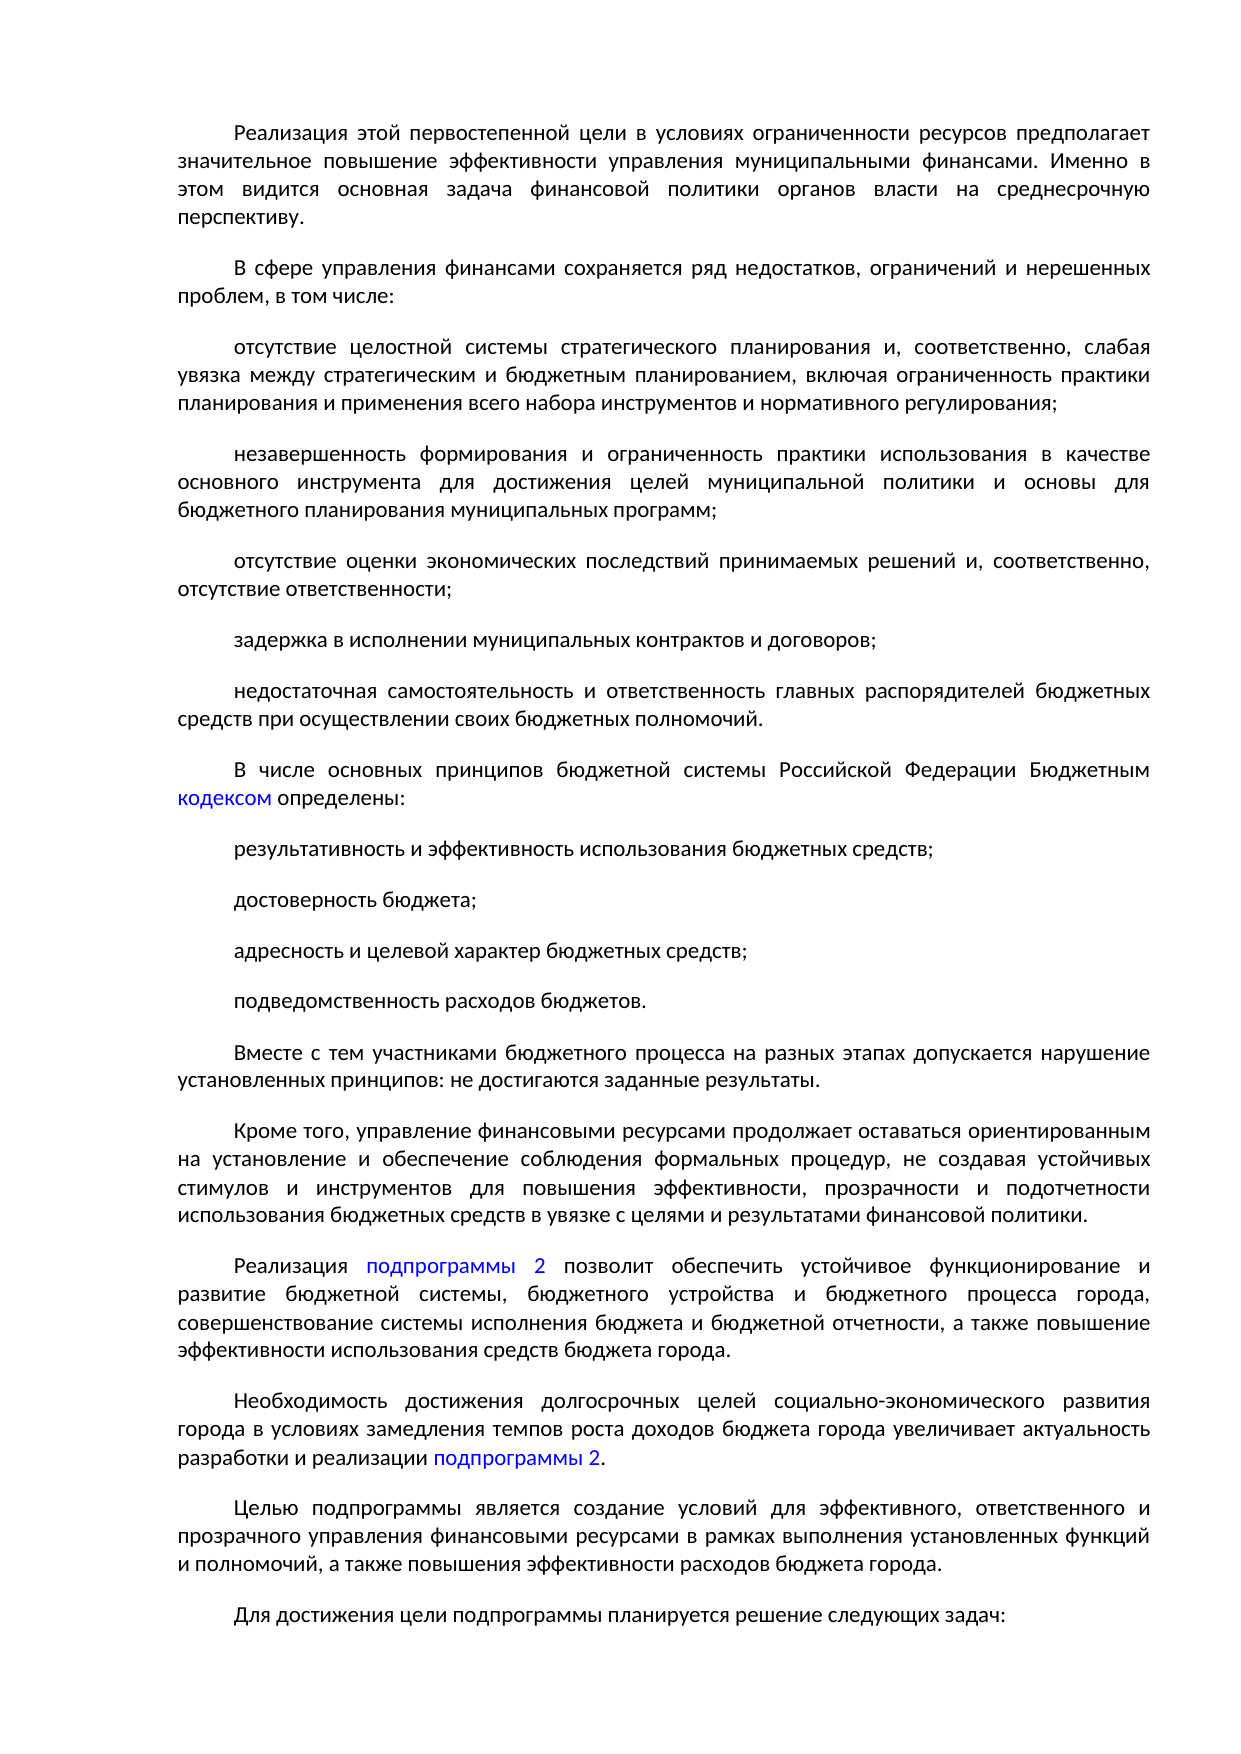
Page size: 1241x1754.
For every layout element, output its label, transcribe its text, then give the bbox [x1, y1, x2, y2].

text Для достижения цели подпрограммы планируется решение следующих задач: [177, 1601, 1152, 1628]
text недостаточная самостоятельность и ответственность главных распорядителей бюджетных средств при осуществлении своих бюджетных полномочий. [177, 676, 1152, 732]
text незавершенность формирования и ограниченность практики использования в качестве основного инструмента для достижения целей муниципальной политики и основы для бюджетного планирования муниципальных программ; [177, 439, 1152, 523]
text Реализация подпрограммы 2 позволит обеспечить устойчивое функционирование и развитие бюджетной системы, бюджетного устройства и бюджетного процесса города, совершенствование системы исполнения бюджета и бюджетной отчетности, а также повышение эффективности использования средств бюджета города. [177, 1252, 1152, 1364]
text результативность и эффективность использования бюджетных средств; [177, 834, 1152, 862]
text В числе основных принципов бюджетной системы Российской Федерации Бюджетным кодексом определены: [177, 755, 1152, 811]
text адресность и целевой характер бюджетных средств; [177, 936, 1152, 964]
text задержка в исполнении муниципальных контрактов и договоров; [177, 625, 1152, 653]
text достоверность бюджета; [177, 885, 1152, 913]
text Целью подпрограммы является создание условий для эффективного, ответственного и прозрачного управления финансовыми ресурсами в рамках выполнения установленных функций и полномочий, а также повышения эффективности расходов бюджета города. [177, 1493, 1152, 1578]
text Необходимость достижения долгосрочных целей социально-экономического развития города в условиях замедления темпов роста доходов бюджета города увеличивает актуальность разработки и реализации подпрограммы 2. [177, 1387, 1152, 1471]
text отсутствие целостной системы стратегического планирования и, соответственно, слабая увязка между стратегическим и бюджетным планированием, включая ограниченность практики планирования и применения всего набора инструментов и нормативного регулирования; [177, 332, 1152, 416]
text Кроме того, управление финансовыми ресурсами продолжает оставаться ориентированным на установление и обеспечение соблюдения формальных процедур, не создавая устойчивых стимулов и инструментов для повышения эффективности, прозрачности и подотчетности использования бюджетных средств в увязке с целями и результатами финансовой политики. [177, 1117, 1152, 1229]
text отсутствие оценки экономических последствий принимаемых решений и, соответственно, отсутствие ответственности; [177, 546, 1152, 602]
text Реализация этой первостепенной цели в условиях ограниченности ресурсов предполагает значительное повышение эффективности управления муниципальными финансами. Именно в этом видится основная задача финансовой политики органов власти на среднесрочную перспективу. [177, 118, 1152, 230]
text Вместе с тем участниками бюджетного процесса на разных этапах допускается нарушение установленных принципов: не достигаются заданные результаты. [177, 1038, 1152, 1094]
text В сфере управления финансами сохраняется ряд недостатков, ограничений и нерешенных проблем, в том числе: [177, 253, 1152, 309]
text подведомственность расходов бюджетов. [177, 987, 1152, 1015]
